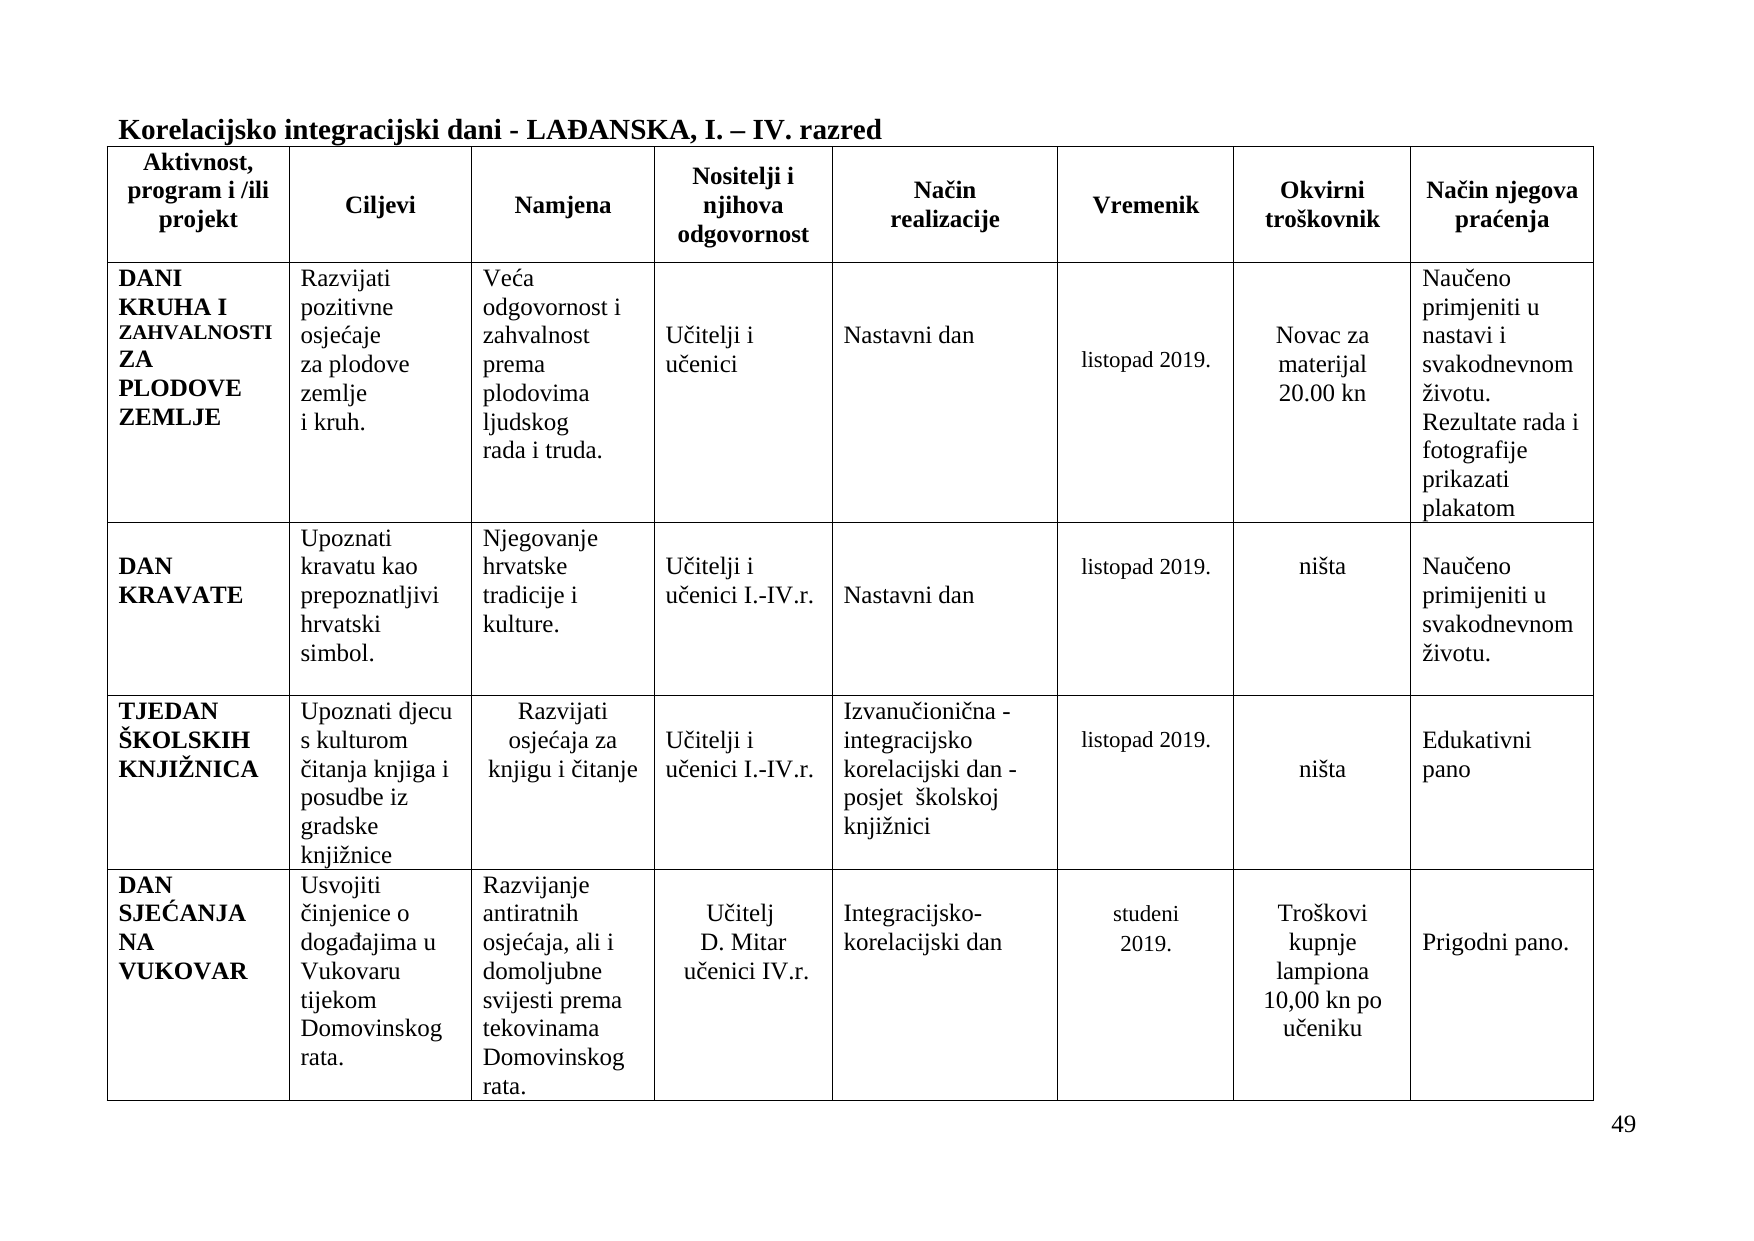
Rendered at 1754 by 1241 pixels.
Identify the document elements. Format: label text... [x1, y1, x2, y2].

table_cell Učitelj D. Mitar učenici IV.r. [655, 870, 832, 1100]
table_cell Troškovi kupnje lampiona 10,00 kn po učeniku [1234, 870, 1410, 1100]
table_cell Edukativni pano [1411, 696, 1593, 869]
table_header Namjena [472, 147, 654, 262]
table_header Nositelji i njihova odgovornost [655, 147, 832, 262]
table_cell Učitelji i učenici I.-IV.r. [655, 696, 832, 869]
table_cell ništa [1234, 696, 1410, 869]
table_cell Novac za materijal 20.00 kn [1234, 263, 1410, 522]
table_cell Naučeno primjeniti u nastavi i svakodnevnom životu. Rezultate rada i fotografije prikazati plakatom [1411, 263, 1593, 522]
table_cell Prigodni pano. [1411, 870, 1593, 1100]
table_cell Veća odgovornost i zahvalnost prema plodovima ljudskog rada i truda. [472, 263, 654, 522]
table_header Način njegova praćenja [1411, 147, 1593, 262]
table_cell DAN SJEĆANJA NA VUKOVAR [108, 870, 289, 1100]
table_header Aktivnost, program i /ili projekt [108, 147, 289, 262]
table_cell Razvijati pozitivne osjećaje za plodove zemlje i kruh. [290, 263, 471, 522]
table_cell Upoznati djecu s kulturom čitanja knjiga i posudbe iz gradske knjižnice [290, 696, 471, 869]
table_cell Njegovanje hrvatske tradicije i kulture. [472, 523, 654, 695]
table_cell Nastavni dan [833, 263, 1057, 522]
text Korelacijsko integracijski dani - LAĐANSKA, I. – IV. razred [118, 112, 1636, 146]
table_cell ništa [1234, 523, 1410, 695]
table_cell DAN KRAVATE [108, 523, 289, 695]
table_cell Upoznati kravatu kao prepoznatljivi hrvatski simbol. [290, 523, 471, 695]
table_cell listopad 2019. [1058, 696, 1233, 869]
table_cell TJEDAN ŠKOLSKIH KNJIŽNICA [108, 696, 289, 869]
table_cell DANI KRUHA I ZAHVALNOSTI ZA PLODOVE ZEMLJE [108, 263, 289, 522]
table_cell Nastavni dan [833, 523, 1057, 695]
table_cell Integracijsko-korelacijski dan [833, 870, 1057, 1100]
table_cell Naučeno primijeniti u svakodnevnom životu. [1411, 523, 1593, 695]
table_cell Učitelji i učenici [655, 263, 832, 522]
table_header Ciljevi [290, 147, 471, 262]
table_cell studeni 2019. [1058, 870, 1233, 1100]
table_cell Usvojiti činjenice o događajima u Vukovaru tijekom Domovinskog rata. [290, 870, 471, 1100]
table_header Vremenik [1058, 147, 1233, 262]
table_header Način realizacije [833, 147, 1057, 262]
table_cell listopad 2019. [1058, 263, 1233, 522]
table_cell listopad 2019. [1058, 523, 1233, 695]
table_cell Razvijanje antiratnih osjećaja, ali i domoljubne svijesti prema tekovinama Domovinskog rata. [472, 870, 654, 1100]
table_cell Izvanučionična - integracijsko korelacijski dan -posjet školskoj knjižnici [833, 696, 1057, 869]
table_cell Učitelji i učenici I.-IV.r. [655, 523, 832, 695]
table_header Okvirni troškovnik [1234, 147, 1410, 262]
table_cell Razvijati osjećaja za knjigu i čitanje [472, 696, 654, 869]
